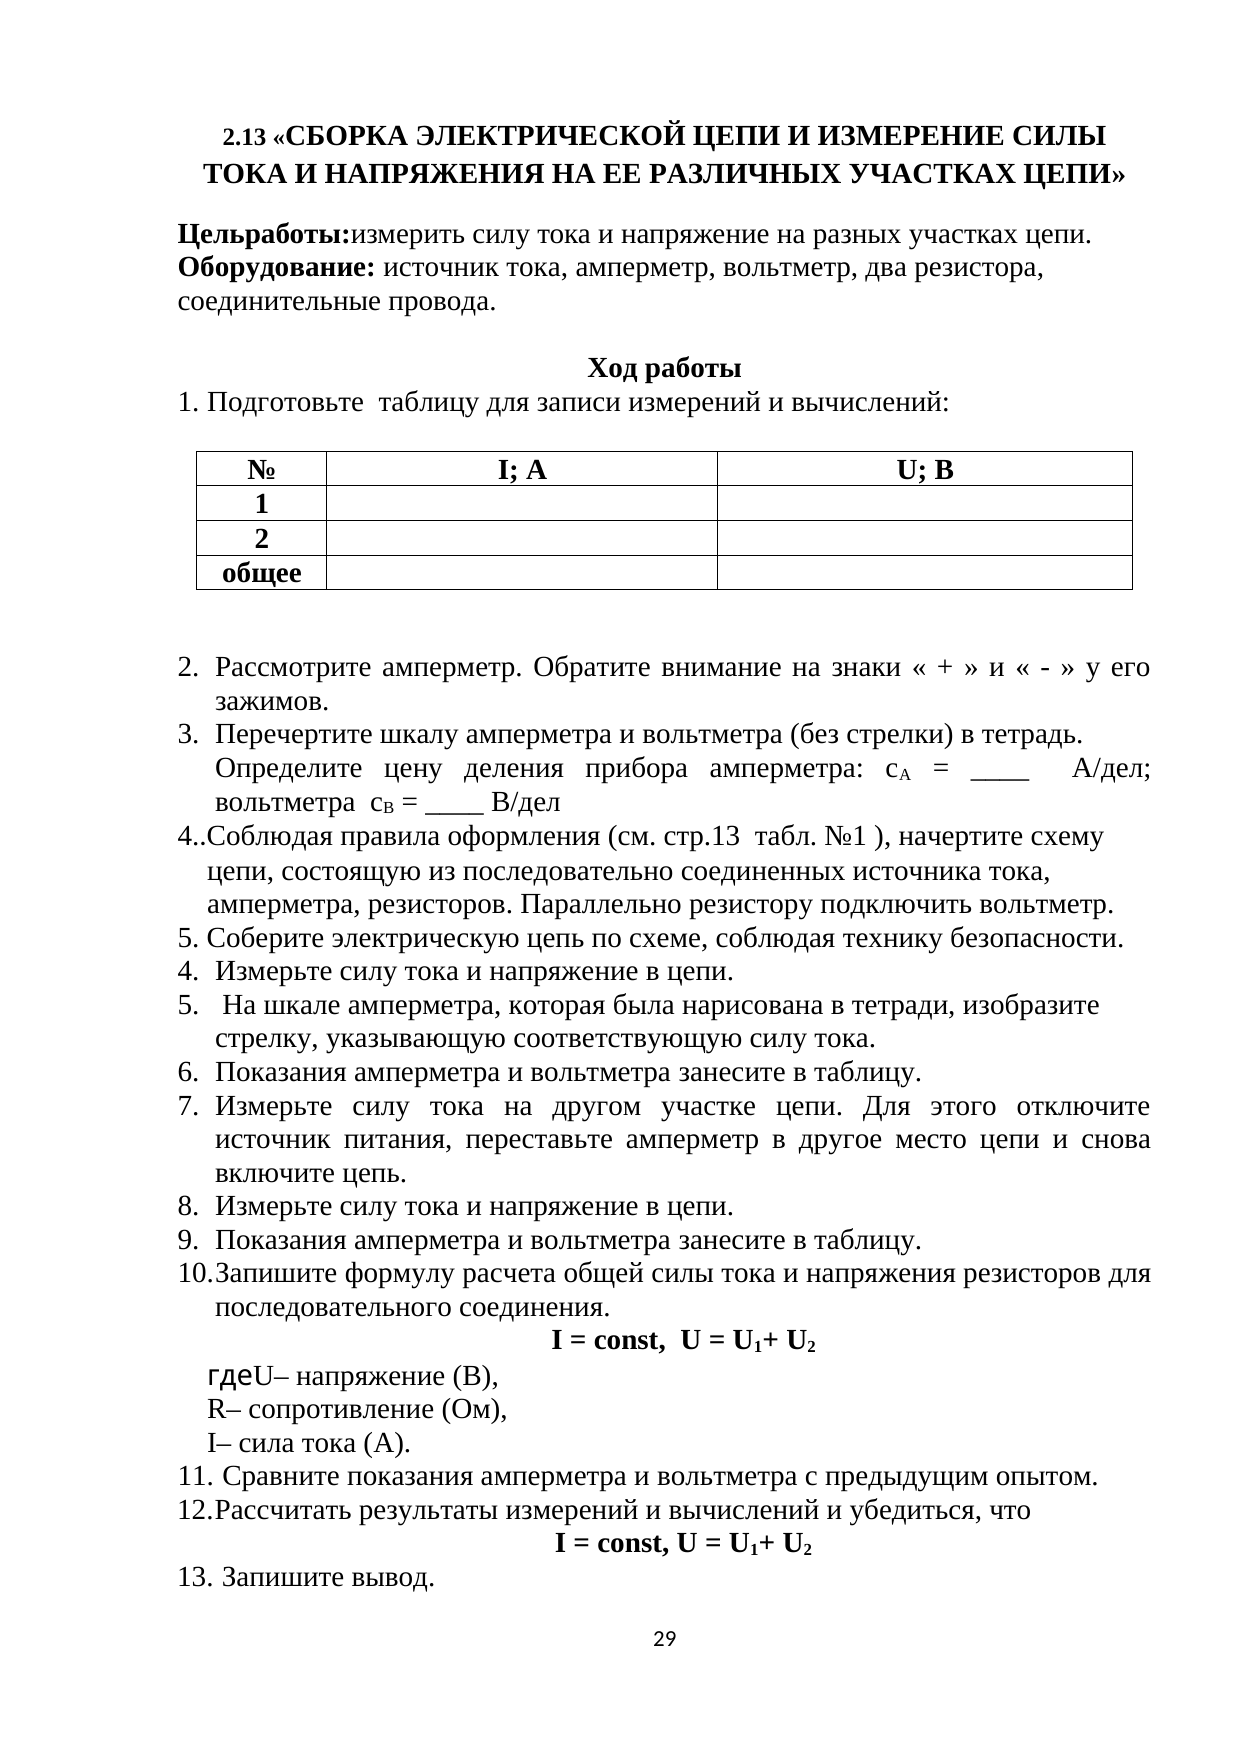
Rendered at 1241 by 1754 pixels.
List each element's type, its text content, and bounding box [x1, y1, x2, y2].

list Показания амперметра и вольтметра занесите в таблицу. [177, 1054, 1152, 1088]
list I = const, U = U1+ U2 [215, 1322, 1152, 1356]
table_cell [718, 556, 1132, 589]
list Сравните показания амперметра и вольтметра с предыдущим опытом. [177, 1458, 1152, 1492]
table_cell 1 [197, 486, 326, 520]
list Запишите формулу расчета общей силы тока и напряжения резисторов для последовательного соединения. [177, 1255, 1152, 1322]
list Подготовьте таблицу для записи измерений и вычислений: [177, 384, 1152, 417]
text 4..Соблюдая правила оформления (см. стр.13 табл. №1 ), начертите схему цепи, состоящую из последовательно соединенных источника тока, амперметра, резисторов. Параллельно резистору подключить вольтметр. [177, 817, 1152, 920]
table_header U; В [718, 452, 1132, 485]
list Рассмотрите амперметр. Обратите внимание на знаки « + » и « - » у его зажимов. [177, 649, 1152, 717]
table_cell общее [197, 556, 326, 589]
list На шкале амперметра, которая была нарисована в тетради, изобразите стрелку, указывающую соответствующую силу тока. [177, 987, 1152, 1054]
text 5. Соберите электрическую цепь по схеме, соблюдая технику безопасности. [177, 920, 1152, 953]
table_cell 2 [197, 521, 326, 554]
table_cell [327, 521, 717, 554]
list Измерьте силу тока и напряжение в цепи. [177, 1188, 1152, 1222]
subtitle Цельработы:измерить силу тока и напряжение на разных участках цепи. [177, 216, 1152, 249]
list Запишите вывод. [177, 1559, 1152, 1592]
table_cell [718, 521, 1132, 554]
text I = const, U = U1+ U2 [214, 1525, 1152, 1559]
list Показания амперметра и вольтметра занесите в таблицу. [177, 1222, 1152, 1255]
text Оборудование: источник тока, амперметр, вольтметр, два резистора, [177, 249, 1152, 283]
table_header I; А [327, 452, 717, 485]
list Перечертите шкалу амперметра и вольтметра (без стрелки) в тетрадь. [177, 717, 1152, 750]
table_cell [327, 556, 717, 589]
text Ход работы [177, 350, 1152, 384]
table_header № [197, 452, 326, 485]
list Измерьте силу тока на другом участке цепи. Для этого отключите источник питания, переставьте амперметр в другое место цепи и снова включите цепь. [177, 1088, 1152, 1188]
table_cell [718, 486, 1132, 520]
text гдеU– напряжение (В), [207, 1356, 1152, 1391]
list Определите цену деления прибора амперметра: сА = ____ А/дел; вольтметра сВ = ____ В/дел [215, 750, 1152, 817]
text 2.13 «СБОРКА ЭЛЕКТРИЧЕСКОЙ ЦЕПИ И ИЗМЕРЕНИЕ СИЛЫ ТОКА И НАПРЯЖЕНИЯ НА ЕЕ РАЗЛИЧНЫХ УЧАСТКАХ ЦЕПИ» [177, 118, 1152, 190]
text соединительные провода. [177, 283, 1152, 317]
table_cell [327, 486, 717, 520]
list Рассчитать результаты измерений и вычислений и убедиться, что [177, 1492, 1152, 1525]
list Измерьте силу тока и напряжение в цепи. [177, 953, 1152, 987]
text R– сопротивление (Ом), [207, 1391, 1152, 1425]
text I– сила тока (А). [207, 1425, 1152, 1458]
